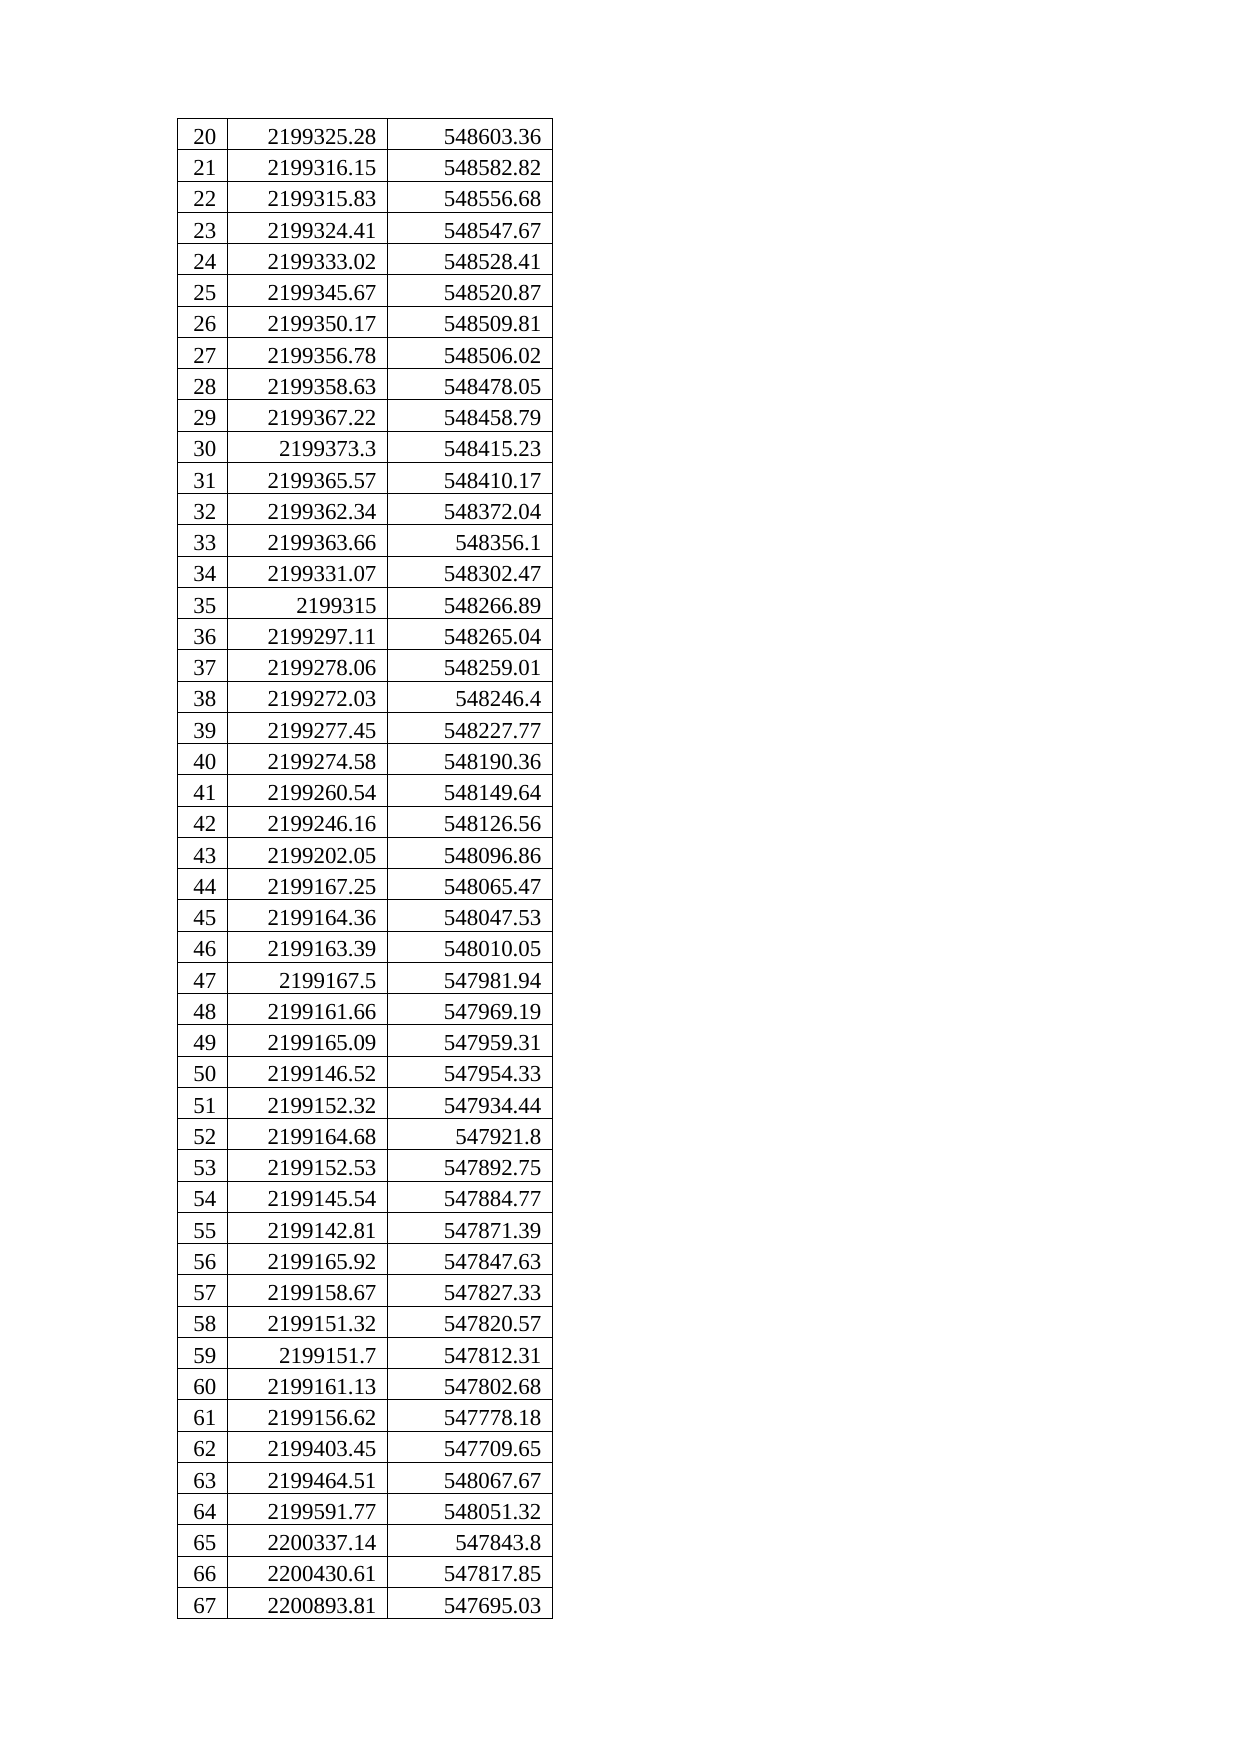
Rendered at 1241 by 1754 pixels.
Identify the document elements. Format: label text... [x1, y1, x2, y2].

table_cell 2199156.62 [228, 1400, 387, 1431]
table_cell 47 [178, 963, 227, 993]
table_cell 2199272.03 [228, 682, 387, 712]
table_cell 34 [178, 557, 227, 587]
table_cell 548520.87 [388, 275, 552, 306]
table_cell 2199260.54 [228, 775, 387, 806]
table_cell 548509.81 [388, 307, 552, 337]
table_cell 2200893.81 [228, 1588, 387, 1618]
table_cell 58 [178, 1307, 227, 1337]
table_cell 24 [178, 244, 227, 274]
table_cell 28 [178, 369, 227, 399]
table_cell 2200337.14 [228, 1525, 387, 1556]
table_cell 2199277.45 [228, 713, 387, 743]
table_cell 67 [178, 1588, 227, 1618]
table_cell 2199167.25 [228, 869, 387, 899]
table_cell 547969.19 [388, 994, 552, 1024]
table_cell 61 [178, 1400, 227, 1431]
table_cell 65 [178, 1525, 227, 1556]
table_cell 2199145.54 [228, 1182, 387, 1212]
table_cell 2199363.66 [228, 525, 387, 556]
table_cell 2199152.53 [228, 1150, 387, 1181]
table_cell 547884.77 [388, 1182, 552, 1212]
table_cell 548010.05 [388, 932, 552, 962]
table_cell 2199325.28 [228, 119, 387, 149]
table_cell 548582.82 [388, 150, 552, 181]
table_cell 548603.36 [388, 119, 552, 149]
table_cell 2199274.58 [228, 744, 387, 774]
table_cell 2199373.3 [228, 432, 387, 462]
table_cell 46 [178, 932, 227, 962]
table_cell 2199167.5 [228, 963, 387, 993]
table_cell 2199362.34 [228, 494, 387, 524]
table_cell 547981.94 [388, 963, 552, 993]
table_cell 27 [178, 338, 227, 368]
table_cell 25 [178, 275, 227, 306]
table_cell 548246.4 [388, 682, 552, 712]
table_cell 547817.85 [388, 1557, 552, 1587]
table_cell 2199161.66 [228, 994, 387, 1024]
table_cell 2199367.22 [228, 400, 387, 431]
table_cell 45 [178, 900, 227, 931]
table_cell 2199365.57 [228, 463, 387, 493]
table_cell 37 [178, 650, 227, 681]
table_cell 2199146.52 [228, 1057, 387, 1087]
table_cell 2199333.02 [228, 244, 387, 274]
table_cell 62 [178, 1432, 227, 1462]
table_cell 63 [178, 1463, 227, 1493]
table_cell 2199161.13 [228, 1369, 387, 1399]
table_cell 53 [178, 1150, 227, 1181]
table_cell 2200430.61 [228, 1557, 387, 1587]
table_cell 547871.39 [388, 1213, 552, 1243]
table_cell 56 [178, 1244, 227, 1274]
table_cell 2199358.63 [228, 369, 387, 399]
table_cell 548047.53 [388, 900, 552, 931]
table_cell 38 [178, 682, 227, 712]
table_cell 2199151.7 [228, 1338, 387, 1368]
table_cell 548065.47 [388, 869, 552, 899]
table_cell 54 [178, 1182, 227, 1212]
table_cell 548227.77 [388, 713, 552, 743]
table_cell 548556.68 [388, 182, 552, 212]
table_cell 2199278.06 [228, 650, 387, 681]
table_cell 2199142.81 [228, 1213, 387, 1243]
table_cell 49 [178, 1025, 227, 1056]
table_cell 39 [178, 713, 227, 743]
table_cell 547843.8 [388, 1525, 552, 1556]
table_cell 547921.8 [388, 1119, 552, 1149]
table_cell 2199165.09 [228, 1025, 387, 1056]
table_cell 2199331.07 [228, 557, 387, 587]
table_cell 36 [178, 619, 227, 649]
table_cell 50 [178, 1057, 227, 1087]
table_cell 29 [178, 400, 227, 431]
table_cell 2199151.32 [228, 1307, 387, 1337]
table_cell 2199591.77 [228, 1494, 387, 1524]
table_cell 548149.64 [388, 775, 552, 806]
table_cell 547802.68 [388, 1369, 552, 1399]
table_cell 2199163.39 [228, 932, 387, 962]
table_cell 548190.36 [388, 744, 552, 774]
table_cell 548528.41 [388, 244, 552, 274]
table_cell 35 [178, 588, 227, 618]
table_cell 547827.33 [388, 1275, 552, 1306]
table_cell 548259.01 [388, 650, 552, 681]
table_cell 2199164.68 [228, 1119, 387, 1149]
table_cell 40 [178, 744, 227, 774]
table_cell 57 [178, 1275, 227, 1306]
table_cell 547695.03 [388, 1588, 552, 1618]
table_cell 23 [178, 213, 227, 243]
table_cell 55 [178, 1213, 227, 1243]
table_cell 2199464.51 [228, 1463, 387, 1493]
table_cell 548266.89 [388, 588, 552, 618]
table_cell 548478.05 [388, 369, 552, 399]
table_cell 33 [178, 525, 227, 556]
table_cell 548302.47 [388, 557, 552, 587]
table_cell 64 [178, 1494, 227, 1524]
table_cell 548410.17 [388, 463, 552, 493]
table_cell 548265.04 [388, 619, 552, 649]
table_cell 547820.57 [388, 1307, 552, 1337]
table_cell 30 [178, 432, 227, 462]
table_cell 547892.75 [388, 1150, 552, 1181]
table_cell 21 [178, 150, 227, 181]
table_cell 2199164.36 [228, 900, 387, 931]
table_cell 548126.56 [388, 807, 552, 837]
table_cell 48 [178, 994, 227, 1024]
table_cell 22 [178, 182, 227, 212]
table_cell 59 [178, 1338, 227, 1368]
table_cell 2199345.67 [228, 275, 387, 306]
table_cell 2199403.45 [228, 1432, 387, 1462]
table_cell 2199356.78 [228, 338, 387, 368]
table_cell 66 [178, 1557, 227, 1587]
table_cell 60 [178, 1369, 227, 1399]
table_cell 548506.02 [388, 338, 552, 368]
table_cell 2199158.67 [228, 1275, 387, 1306]
table_cell 548547.67 [388, 213, 552, 243]
table_cell 2199246.16 [228, 807, 387, 837]
table_cell 42 [178, 807, 227, 837]
table_cell 2199324.41 [228, 213, 387, 243]
table_cell 26 [178, 307, 227, 337]
table_cell 51 [178, 1088, 227, 1118]
table_cell 2199315.83 [228, 182, 387, 212]
table_cell 548372.04 [388, 494, 552, 524]
table_cell 2199165.92 [228, 1244, 387, 1274]
table_cell 547959.31 [388, 1025, 552, 1056]
table_cell 548096.86 [388, 838, 552, 868]
table_cell 2199350.17 [228, 307, 387, 337]
table_cell 547709.65 [388, 1432, 552, 1462]
table_cell 20 [178, 119, 227, 149]
table_cell 548051.32 [388, 1494, 552, 1524]
table_cell 548458.79 [388, 400, 552, 431]
table_cell 547778.18 [388, 1400, 552, 1431]
table_cell 547847.63 [388, 1244, 552, 1274]
table_cell 547812.31 [388, 1338, 552, 1368]
table_cell 547954.33 [388, 1057, 552, 1087]
table_cell 32 [178, 494, 227, 524]
table_cell 548067.67 [388, 1463, 552, 1493]
table_cell 2199202.05 [228, 838, 387, 868]
table_cell 31 [178, 463, 227, 493]
table_cell 41 [178, 775, 227, 806]
table_cell 43 [178, 838, 227, 868]
table_cell 548415.23 [388, 432, 552, 462]
table_cell 52 [178, 1119, 227, 1149]
table_cell 547934.44 [388, 1088, 552, 1118]
table_cell 2199316.15 [228, 150, 387, 181]
table_cell 2199152.32 [228, 1088, 387, 1118]
table_cell 2199297.11 [228, 619, 387, 649]
table_cell 2199315 [228, 588, 387, 618]
table_cell 44 [178, 869, 227, 899]
table_cell 548356.1 [388, 525, 552, 556]
